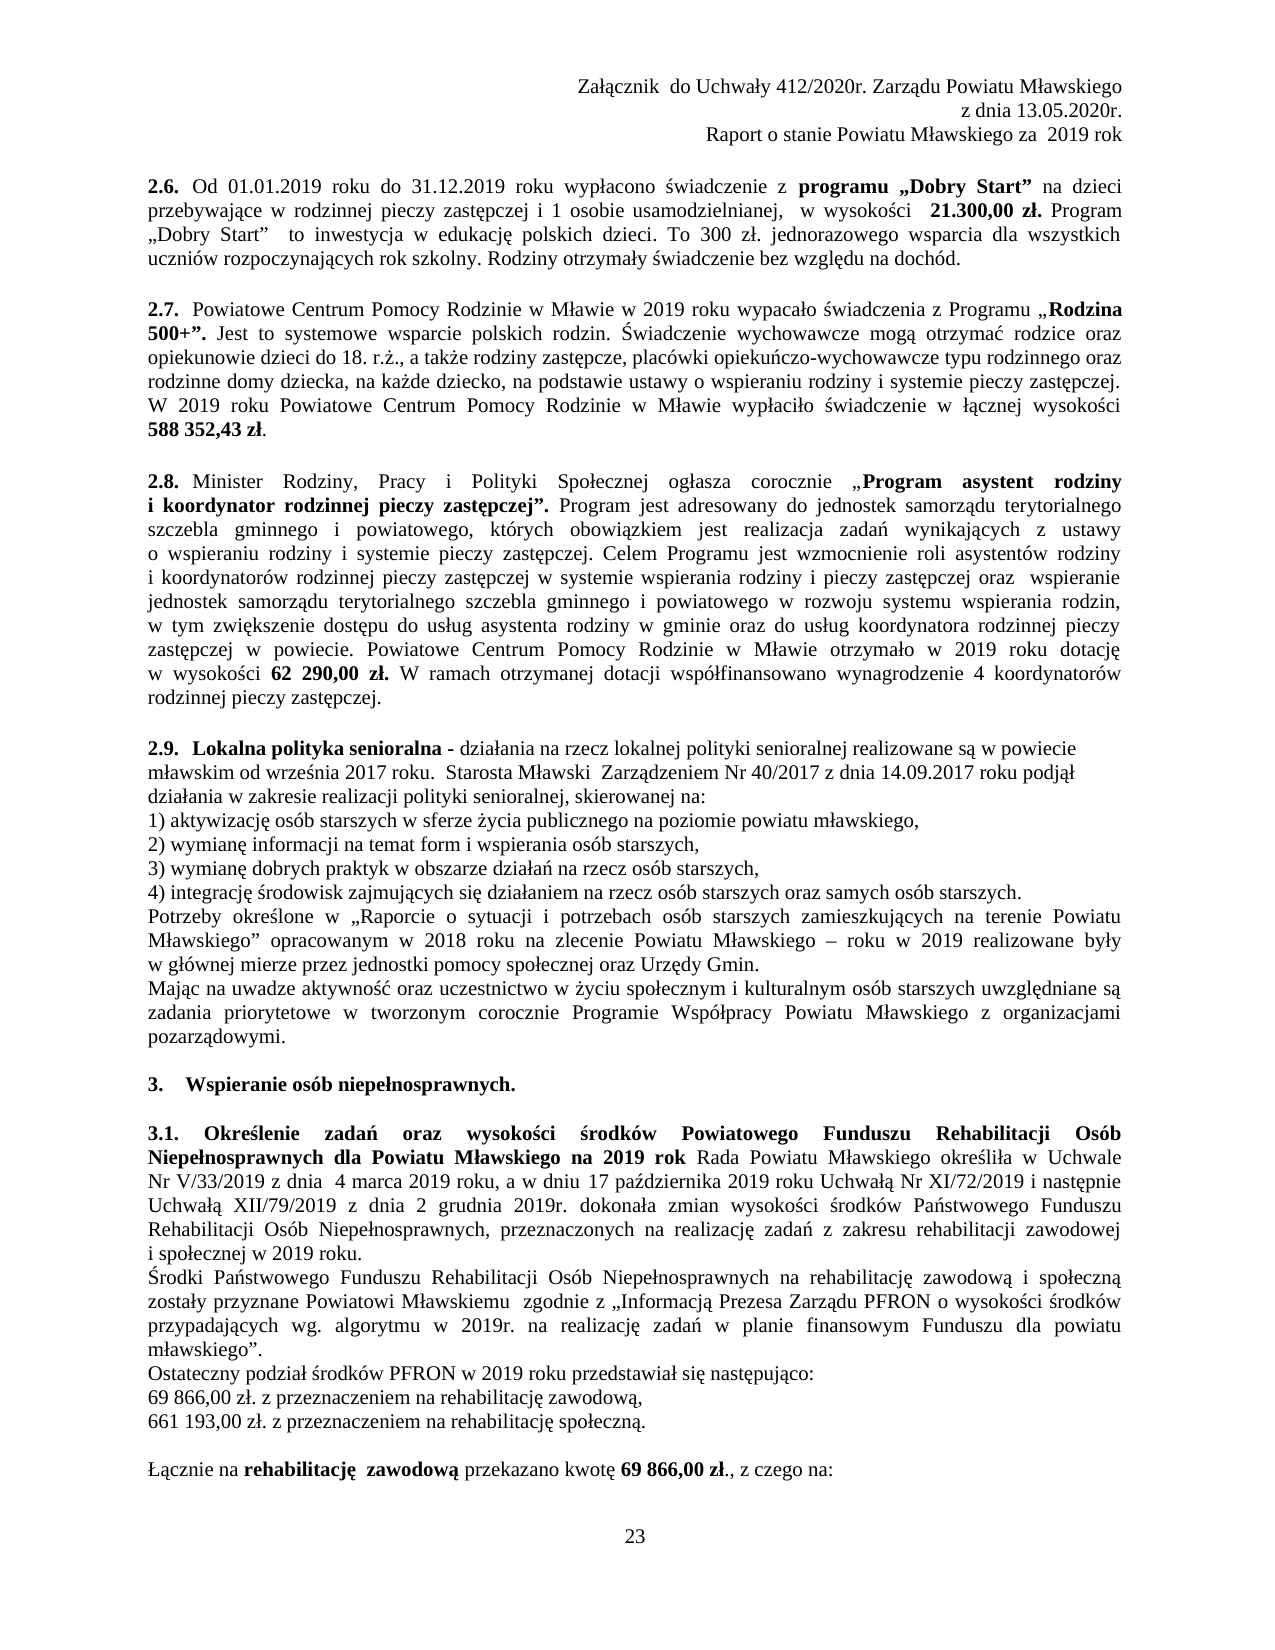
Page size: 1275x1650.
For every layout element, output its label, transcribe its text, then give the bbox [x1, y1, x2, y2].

list Powiatowe Centrum Pomocy Rodzinie w Mławie w 2019 roku wypacało świadczenia z Programu „Rodzina 500+”. Jest to systemowe wsparcie polskich rodzin. Świadczenie wychowawcze mogą otrzymać rodzice oraz opiekunowie dzieci do 18. r.ż., a także rodziny zastępcze, placówki opiekuńczo-wychowawcze typu rodzinnego oraz rodzinne domy dziecka, na każde dziecko, na podstawie ustawy o wspieraniu rodziny i systemie pieczy zastępczej. W 2019 roku Powiatowe Centrum Pomocy Rodzinie w Mławie wypłaciło świadczenie w łącznej wysokości 588 352,43 zł. [148, 297, 1122, 441]
list Minister Rodziny, Pracy i Polityki Społecznej ogłasza corocznie „Program asystent rodziny i koordynator rodzinnej pieczy zastępczej”. Program jest adresowany do jednostek samorządu terytorialnego szczebla gminnego i powiatowego, których obowiązkiem jest realizacja zadań wynikających z ustawy o wspieraniu rodziny i systemie pieczy zastępczej. Celem Programu jest wzmocnienie roli asystentów rodziny i koordynatorów rodzinnej pieczy zastępczej w systemie wspierania rodziny i pieczy zastępczej oraz wspieranie jednostek samorządu terytorialnego szczebla gminnego i powiatowego w rozwoju systemu wspierania rodzin, w tym zwiększenie dostępu do usług asystenta rodziny w gminie oraz do usług koordynatora rodzinnej pieczy zastępczej w powiecie. Powiatowe Centrum Pomocy Rodzinie w Mławie otrzymało w 2019 roku dotację w wysokości 62 290,00 zł. W ramach otrzymanej dotacji współfinansowano wynagrodzenie 4 koordynatorów rodzinnej pieczy zastępczej. [148, 468, 1122, 709]
text Ostateczny podział środków PFRON w 2019 roku przedstawiał się następująco: [148, 1361, 1122, 1385]
text 1) aktywizację osób starszych w sferze życia publicznego na poziomie powiatu mławskiego, [148, 808, 1122, 832]
text 69 866,00 zł. z przeznaczeniem na rehabilitację zawodową, [148, 1385, 1122, 1409]
text 3.1. Określenie zadań oraz wysokości środków Powiatowego Funduszu Rehabilitacji Osób Niepełnosprawnych dla Powiatu Mławskiego na 2019 rok Rada Powiatu Mławskiego określiła w Uchwale Nr V/33/2019 z dnia 4 marca 2019 roku, a w dniu 17 października 2019 roku Uchwałą Nr XI/72/2019 i następnie Uchwałą XII/79/2019 z dnia 2 grudnia 2019r. dokonała zmian wysokości środków Państwowego Funduszu Rehabilitacji Osób Niepełnosprawnych, przeznaczonych na realizację zadań z zakresu rehabilitacji zawodowej i społecznej w 2019 roku. [148, 1121, 1122, 1265]
text 3) wymianę dobrych praktyk w obszarze działań na rzecz osób starszych, [148, 856, 1122, 880]
text 4) integrację środowisk zajmujących się działaniem na rzecz osób starszych oraz samych osób starszych. [148, 880, 1122, 904]
list Od 01.01.2019 roku do 31.12.2019 roku wypłacono świadczenie z programu „Dobry Start” na dzieci przebywające w rodzinnej pieczy zastępczej i 1 osobie usamodzielnianej, w wysokości 21.300,00 zł. Program „Dobry Start” to inwestycja w edukację polskich dzieci. To 300 zł. jednorazowego wsparcia dla wszystkich uczniów rozpoczynających rok szkolny. Rodziny otrzymały świadczenie bez względu na dochód. [148, 174, 1122, 270]
text Środki Państwowego Funduszu Rehabilitacji Osób Niepełnosprawnych na rehabilitację zawodową i społeczną zostały przyznane Powiatowi Mławskiemu zgodnie z „Informacją Prezesa Zarządu PFRON o wysokości środków przypadających wg. algorytmu w 2019r. na realizację zadań w planie finansowym Funduszu dla powiatu mławskiego”. [148, 1265, 1122, 1361]
text 2) wymianę informacji na temat form i wspierania osób starszych, [148, 832, 1122, 856]
text Potrzeby określone w „Raporcie o sytuacji i potrzebach osób starszych zamieszkujących na terenie Powiatu Mławskiego” opracowanym w 2018 roku na zlecenie Powiatu Mławskiego – roku w 2019 realizowane były w głównej mierze przez jednostki pomocy społecznej oraz Urzędy Gmin. [148, 904, 1122, 976]
text Łącznie na rehabilitację zawodową przekazano kwotę 69 866,00 zł., z czego na: [148, 1457, 1122, 1481]
text Mając na uwadze aktywność oraz uczestnictwo w życiu społecznym i kulturalnym osób starszych uwzględniane są zadania priorytetowe w tworzonym corocznie Programie Współpracy Powiatu Mławskiego z organizacjami pozarządowymi. [148, 976, 1122, 1048]
text 661 193,00 zł. z przeznaczeniem na rehabilitację społeczną. [148, 1409, 1122, 1433]
list Lokalna polityka senioralna - działania na rzecz lokalnej polityki senioralnej realizowane są w powiecie mławskim od września 2017 roku. Starosta Mławski Zarządzeniem Nr 40/2017 z dnia 14.09.2017 roku podjął działania w zakresie realizacji polityki senioralnej, skierowanej na: [148, 736, 1122, 808]
list Wspieranie osób niepełnosprawnych. [148, 1072, 1122, 1096]
